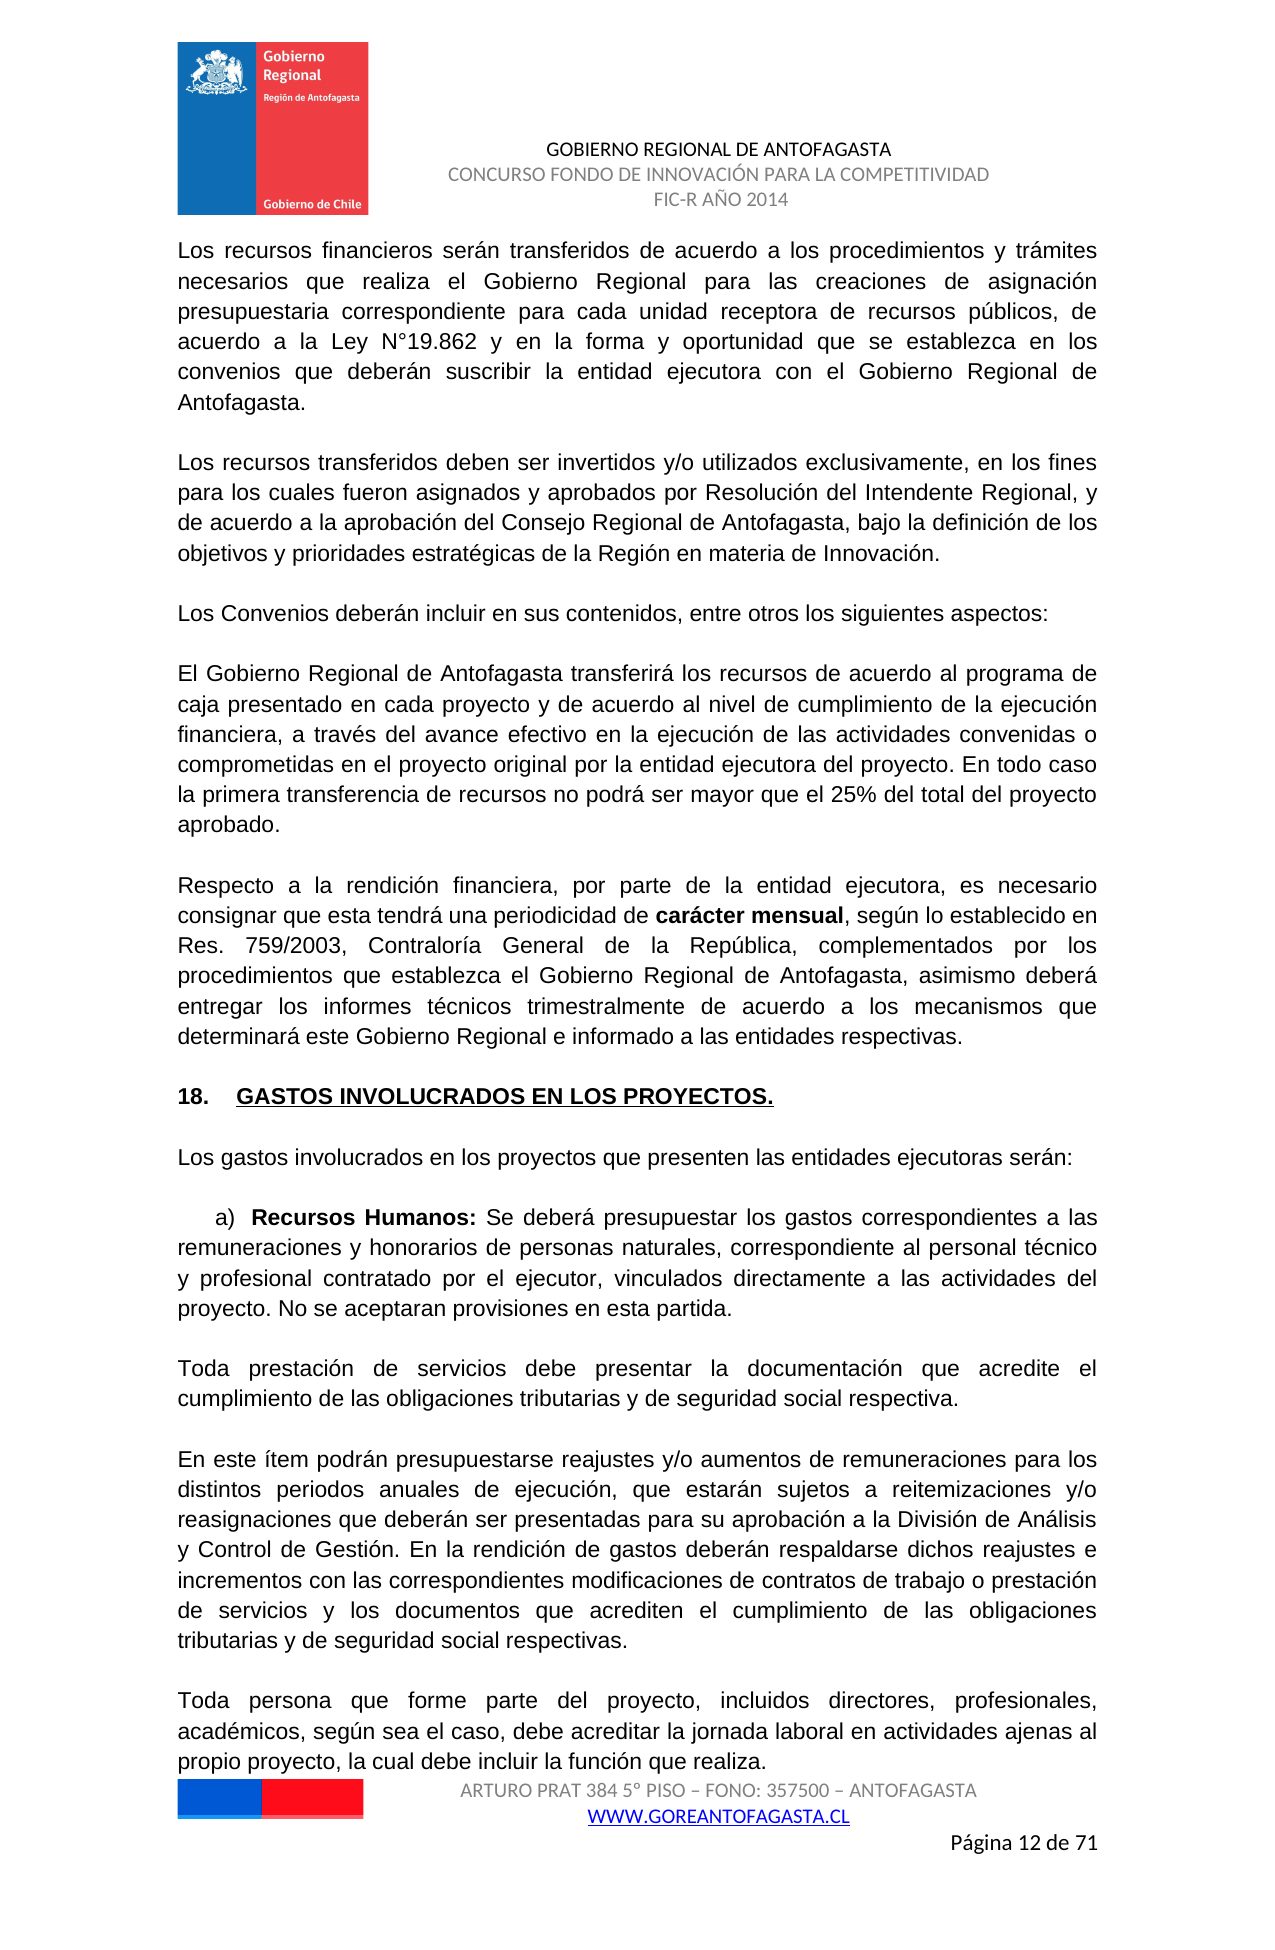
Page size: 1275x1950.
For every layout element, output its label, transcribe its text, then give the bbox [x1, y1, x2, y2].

text Los recursos transferidos deben ser invertidos y/o utilizados exclusivamente, en los fines para los cuales fueron asignados y aprobados por Resolución del Intendente Regional, y de acuerdo a la aprobación del Consejo Regional de Antofagasta, bajo la definición de los objetivos y prioridades estratégicas de la Región en materia de Innovación. [177, 449, 1098, 566]
text Los gastos involucrados en los proyectos que presenten las entidades ejecutoras serán: [177, 1144, 1098, 1170]
list Recursos Humanos: Se deberá presupuestar los gastos correspondientes a las remuneraciones y honorarios de personas naturales, correspondiente al personal técnico y profesional contratado por el ejecutor, vinculados directamente a las actividades del proyecto. No se aceptaran provisiones en esta partida. [177, 1204, 1098, 1321]
text Toda persona que forme parte del proyecto, incluidos directores, profesionales, académicos, según sea el caso, debe acreditar la jornada laboral en actividades ajenas al propio proyecto, la cual debe incluir la función que realiza. [177, 1687, 1098, 1774]
text En este ítem podrán presupuestarse reajustes y/o aumentos de remuneraciones para los distintos periodos anuales de ejecución, que estarán sujetos a reitemizaciones y/o reasignaciones que deberán ser presentadas para su aprobación a la División de Análisis y Control de Gestión. En la rendición de gastos deberán respaldarse dichos reajustes e incrementos con las correspondientes modificaciones de contratos de trabajo o prestación de servicios y los documentos que acrediten el cumplimiento de las obligaciones tributarias y de seguridad social respectivas. [177, 1446, 1098, 1653]
text Toda prestación de servicios debe presentar la documentación que acredite el cumplimiento de las obligaciones tributarias y de seguridad social respectiva. [177, 1355, 1098, 1412]
text Respecto a la rendición financiera, por parte de la entidad ejecutora, es necesario consignar que esta tendrá una periodicidad de carácter mensual, según lo establecido en Res. 759/2003, Contraloría General de la República, complementados por los procedimientos que establezca el Gobierno Regional de Antofagasta, asimismo deberá entregar los informes técnicos trimestralmente de acuerdo a los mecanismos que determinará este Gobierno Regional e informado a las entidades respectivas. [177, 872, 1098, 1049]
list GASTOS INVOLUCRADOS EN LOS PROYECTOS. [177, 1083, 1098, 1110]
text Los Convenios deberán incluir en sus contenidos, entre otros los siguientes aspectos: [177, 600, 1098, 626]
text Los recursos financieros serán transferidos de acuerdo a los procedimientos y trámites necesarios que realiza el Gobierno Regional para las creaciones de asignación presupuestaria correspondiente para cada unidad receptora de recursos públicos, de acuerdo a la Ley N°19.862 y en la forma y oportunidad que se establezca en los convenios que deberán suscribir la entidad ejecutora con el Gobierno Regional de Antofagasta. [177, 237, 1098, 415]
text El Gobierno Regional de Antofagasta transferirá los recursos de acuerdo al programa de caja presentado en cada proyecto y de acuerdo al nivel de cumplimiento de la ejecución financiera, a través del avance efectivo en la ejecución de las actividades convenidas o comprometidas en el proyecto original por la entidad ejecutora del proyecto. En todo caso la primera transferencia de recursos no podrá ser mayor que el 25% del total del proyecto aprobado. [177, 660, 1098, 838]
picture [177, 42, 369, 214]
